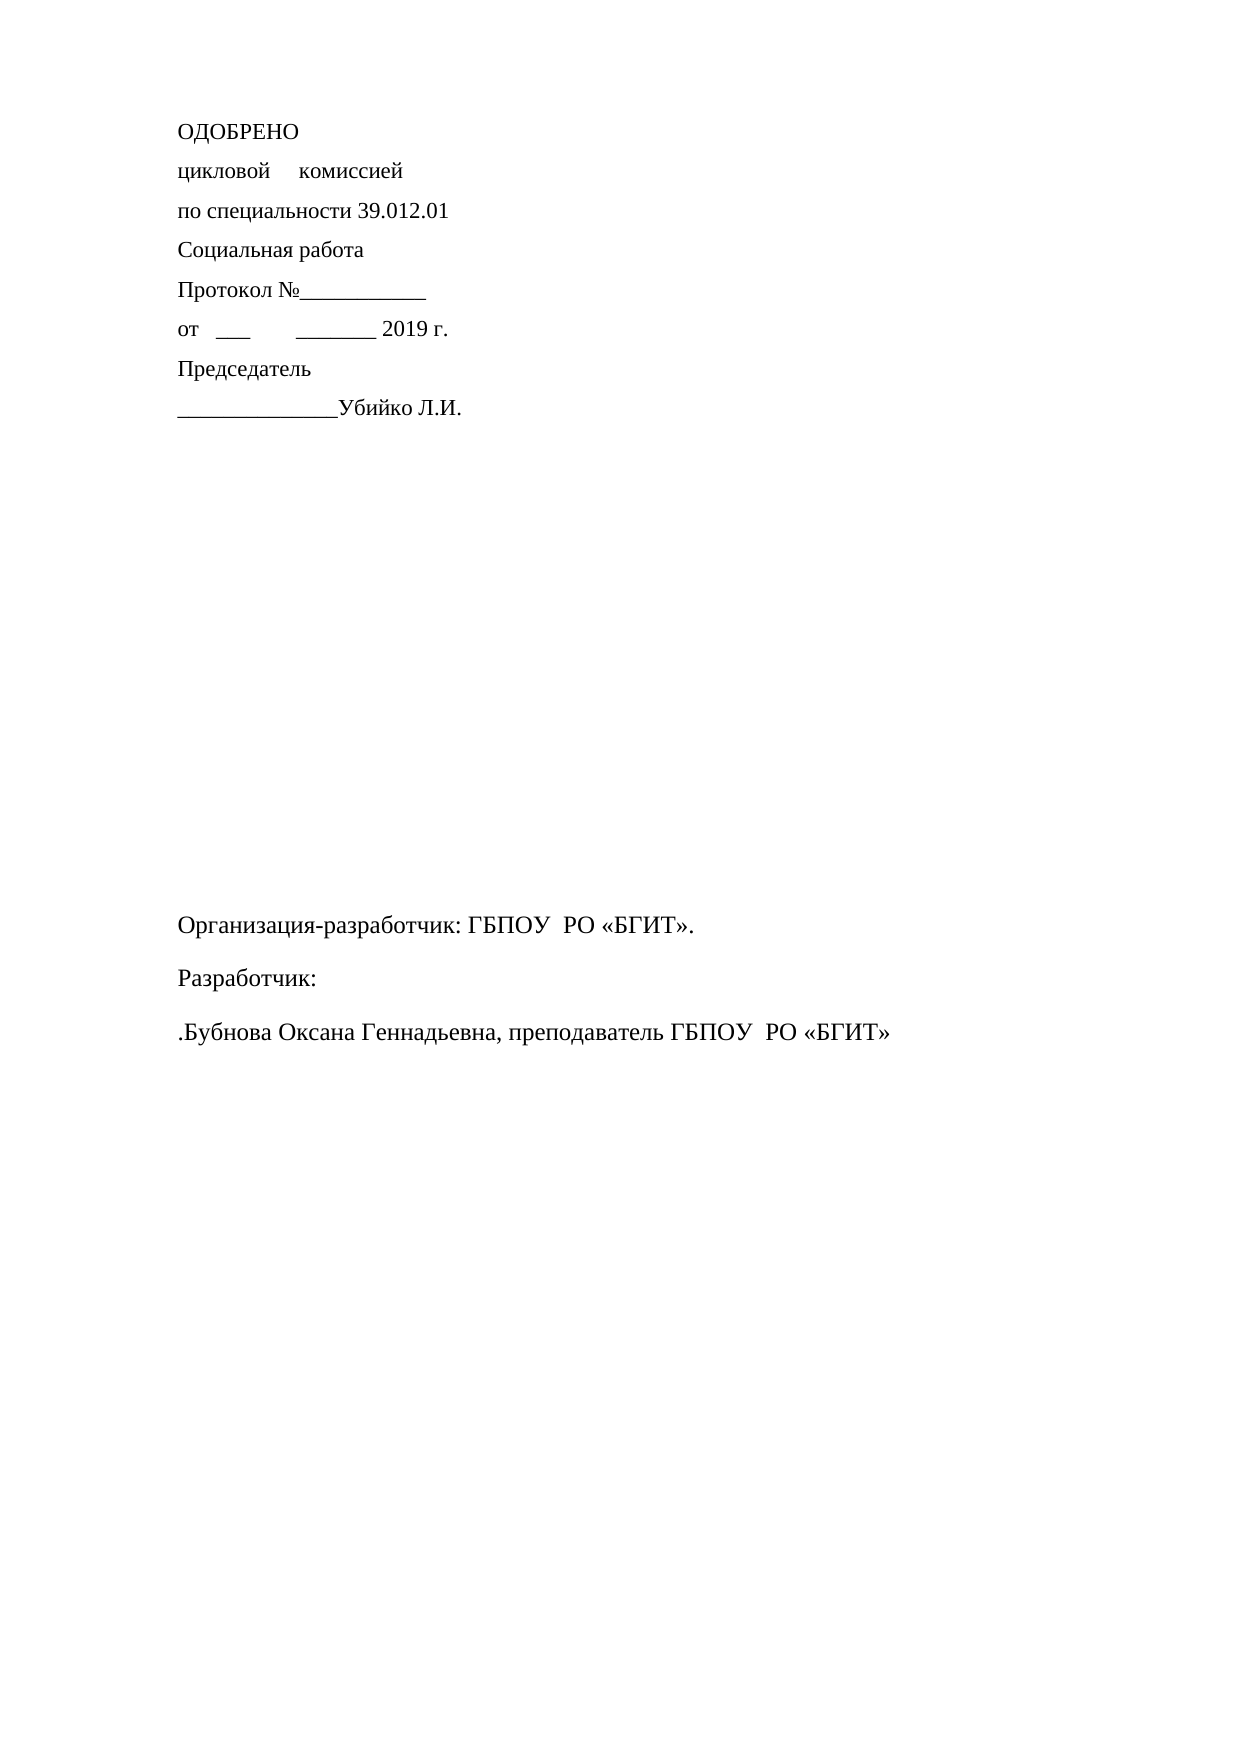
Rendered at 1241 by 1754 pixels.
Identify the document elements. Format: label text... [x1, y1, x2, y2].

text .Бубнова Оксана Геннадьевна, преподаватель ГБПОУ РО «БГИТ» [177, 1017, 1152, 1046]
text ОДОБРЕНО [177, 118, 1152, 144]
text ______________Убийко Л.И. [177, 394, 1152, 421]
text цикловой комиссией [177, 158, 1152, 184]
text Организация-разработчик: ГБПОУ РО «БГИТ». [177, 910, 1152, 938]
text по специальности 39.012.01 [177, 197, 1152, 223]
text от ___ _______ 2019 г. [177, 316, 1152, 342]
text Председатель [177, 355, 1152, 381]
text Социальная работа [177, 237, 1152, 263]
text Разработчик: [177, 963, 1152, 992]
text Протокол №___________ [177, 276, 1152, 302]
